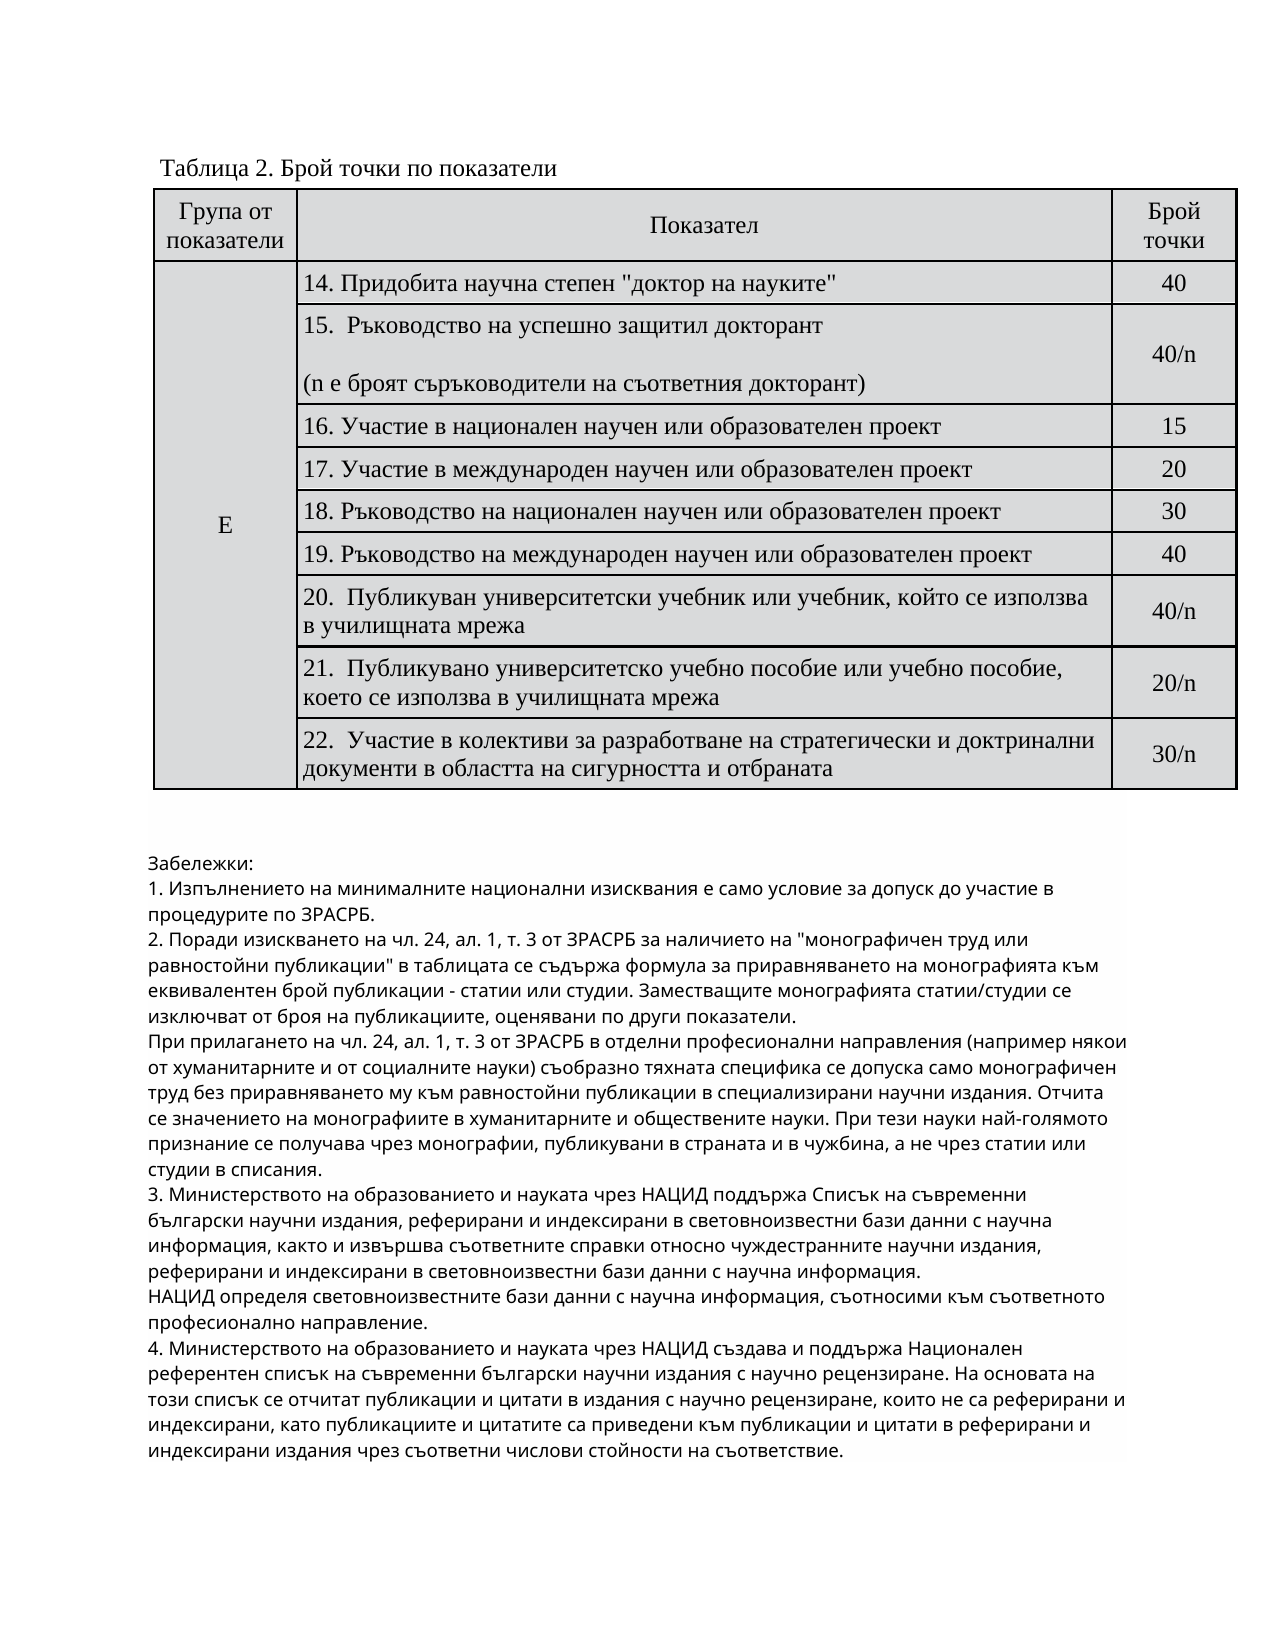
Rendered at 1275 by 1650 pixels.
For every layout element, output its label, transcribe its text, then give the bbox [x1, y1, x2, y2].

table_cell 20 [1113, 448, 1235, 488]
text 4. Министерството на образованието и науката чрез НАЦИД създава и поддържа Национален референтен списък на съвременни български научни издания с научно рецензиране. На основата на този списък се отчитат публикации и цитати в издания с научно рецензиране, които не са реферирани и индексирани, като публикациите и цитатите са приведени към публикации и цитати в реферирани и индексирани издания чрез съответни числови стойности на съответствие. [148, 1335, 1127, 1462]
text 1. Изпълнението на минималните национални изисквания е само условие за допуск до участие в процедурите по ЗРАСРБ. [148, 875, 1127, 926]
table_cell 40/n [1113, 576, 1235, 645]
text НАЦИД определя световноизвестните бази данни с научна информация, съотносими към съответното професионално направление. [148, 1284, 1127, 1335]
table_cell 40 [1113, 262, 1235, 302]
text При прилагането на чл. 24, ал. 1, т. 3 от ЗРАСРБ в отделни професионални направления (например някои от хуманитарните и от социалните науки) съобразно тяхната специфика се допуска само монографичен труд без приравняването му към равностойни публикации в специализирани научни издания. Отчита се значението на монографиите в хуманитарните и обществените науки. При тези науки най-голямото признание се получава чрез монографии, публикувани в страната и в чужбина, а не чрез статии или студии в списания. [148, 1028, 1127, 1182]
table_cell 22. Участие в колективи за разработване на стратегически и доктринални документи в областта на сигурността и отбраната [298, 719, 1111, 788]
text 3. Министерството на образованието и науката чрез НАЦИД поддържа Списък на съвременни български научни издания, реферирани и индексирани в световноизвестни бази данни с научна информация, както и извършва съответните справки относно чуждестранните научни издания, реферирани и индексирани в световноизвестни бази данни с научна информация. [148, 1182, 1127, 1284]
table_cell 15 [1113, 405, 1235, 446]
table_cell Е [155, 262, 296, 788]
table_header Таблица 2. Брой точки по показатели [154, 148, 1236, 188]
table_cell 20/n [1113, 648, 1235, 717]
table_cell 18. Ръководство на национален научен или образователен проект [298, 491, 1111, 531]
table_cell 20. Публикуван университетски учебник или учебник, който се използва в училищната мрежа [298, 576, 1111, 645]
table_cell Брой точки [1113, 190, 1235, 260]
table_cell Показател [298, 190, 1111, 260]
table_cell 30 [1113, 491, 1235, 531]
table_cell 21. Публикувано университетско учебно пособие или учебно пособие, което се използва в училищната мрежа [298, 648, 1111, 717]
table_cell 30/n [1113, 719, 1235, 788]
table_cell Група от показатели [155, 190, 296, 260]
text 2. Поради изискването на чл. 24, ал. 1, т. 3 от ЗРАСРБ за наличието на "монографичен труд или равностойни публикации" в таблицата се съдържа формула за приравняването на монографията към еквивалентен брой публикации - статии или студии. Заместващите монографията статии/студии се изключват от броя на публикациите, оценявани по други показатели. [148, 926, 1127, 1028]
table_cell 40 [1113, 533, 1235, 574]
table_cell 15. Ръководство на успешно защитил докторант (n е броят съръководители на съответния докторант) [298, 305, 1111, 403]
table_cell 14. Придобита научна степен "доктор на науките" [298, 262, 1111, 302]
table_cell 40/n [1113, 305, 1235, 403]
table_cell 19. Ръководство на международен научен или образователен проект [298, 533, 1111, 574]
table_cell 17. Участие в международен научен или образователен проект [298, 448, 1111, 488]
text Забележки: [148, 850, 1127, 875]
table_cell 16. Участие в национален научен или образователен проект [298, 405, 1111, 446]
